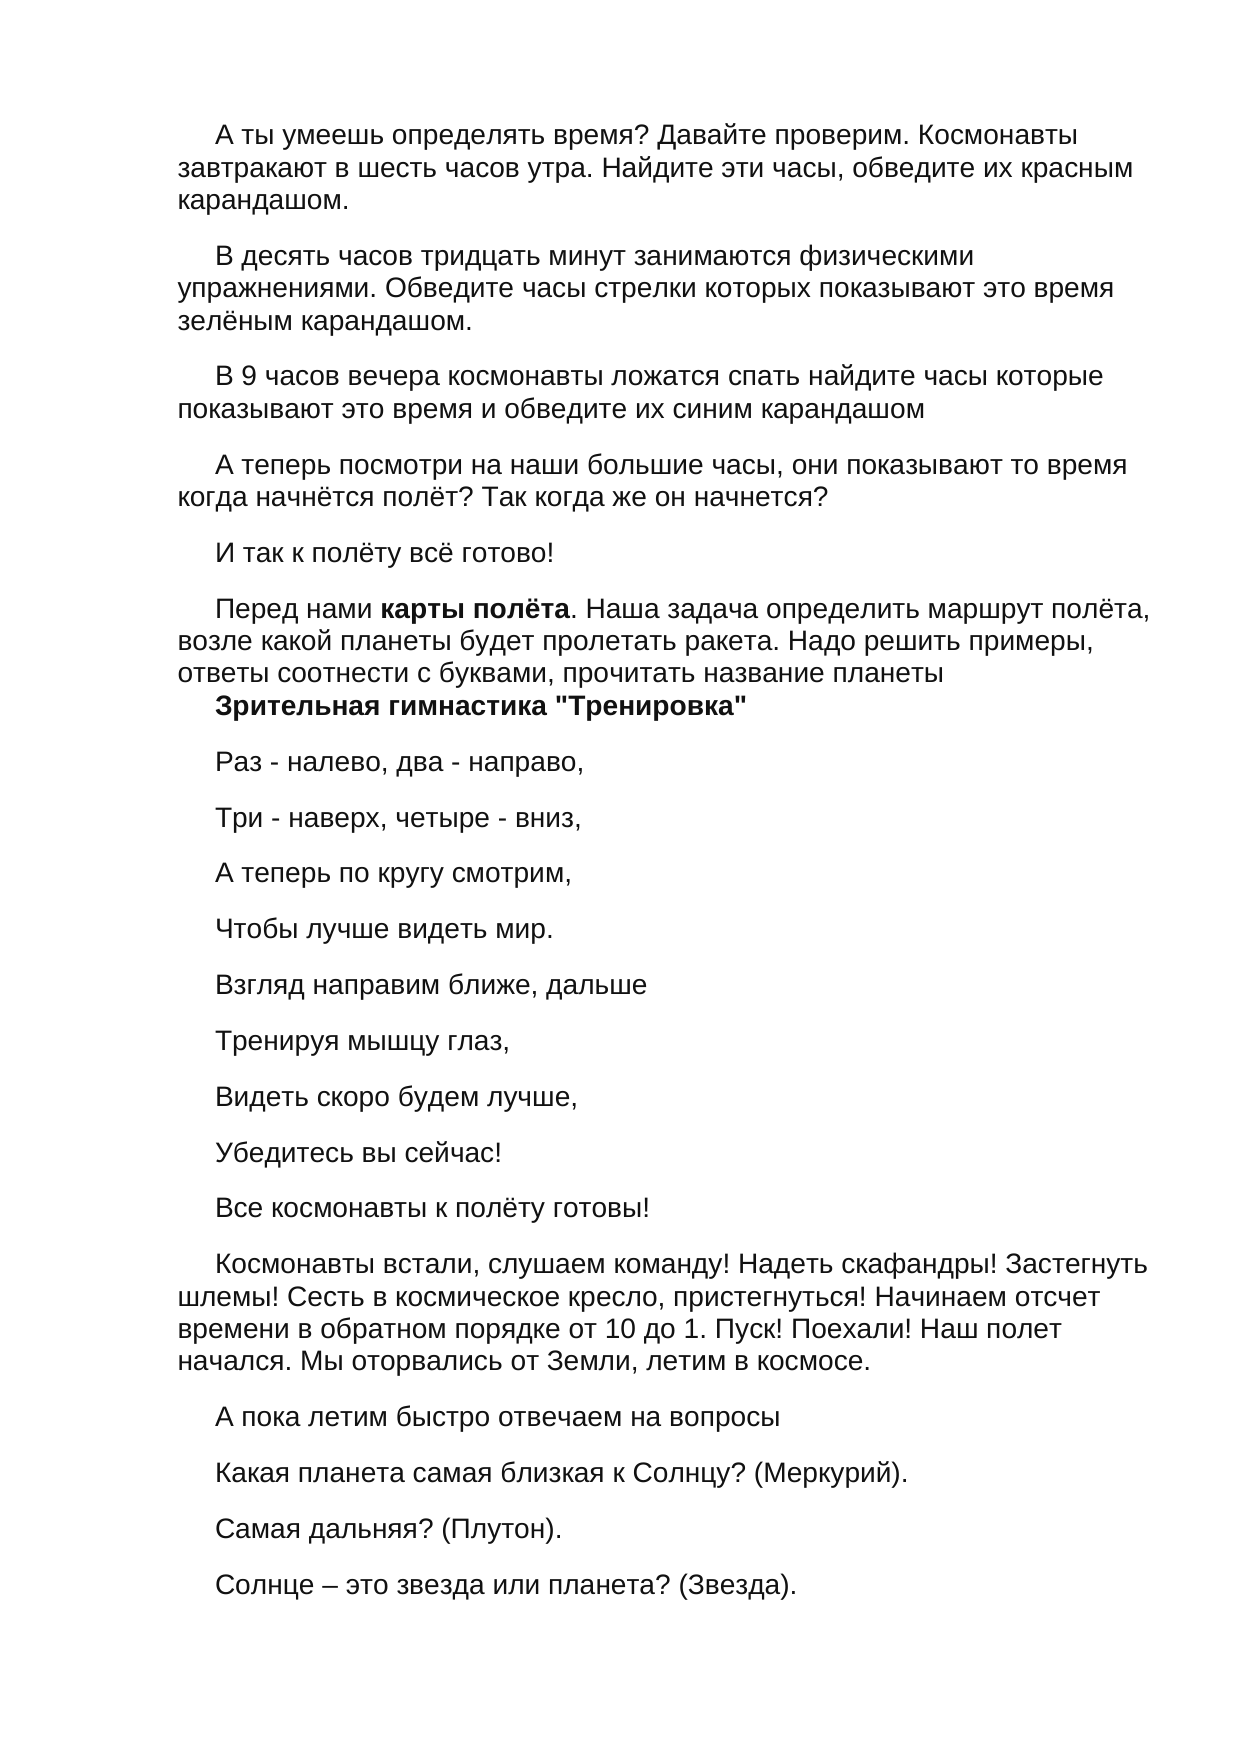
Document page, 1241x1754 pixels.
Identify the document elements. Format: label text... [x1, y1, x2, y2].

text Чтобы лучше видеть мир. [177, 912, 1152, 944]
text Самая дальняя? (Плутон). [177, 1512, 1152, 1544]
text Зрительная гимнастика "Тренировка" [177, 689, 1152, 721]
text А теперь посмотри на наши большие часы, они показывают то время когда начнётся полёт? Так когда же он начнется? [177, 448, 1152, 512]
text Перед нами карты полёта. Наша задача определить маршрут полёта, возле какой планеты будет пролетать ракета. Надо решить примеры, ответы соотнести с буквами, прочитать название планеты [177, 592, 1152, 689]
text Какая планета самая близкая к Солнцу? (Меркурий). [177, 1456, 1152, 1488]
text Три - наверх, четыре - вниз, [177, 801, 1152, 833]
text В десять часов тридцать минут занимаются физическими упражнениями. Обведите часы стрелки которых показывают это время зелёным карандашом. [177, 239, 1152, 336]
text А ты умеешь определять время? Давайте проверим. Космонавты завтракают в шесть часов утра. Найдите эти часы, обведите их красным карандашом. [177, 118, 1152, 215]
text Все космонавты к полёту готовы! [177, 1191, 1152, 1224]
text Убедитесь вы сейчас! [177, 1136, 1152, 1168]
text Раз - налево, два - направо, [177, 745, 1152, 777]
text И так к полёту всё готово! [177, 536, 1152, 568]
text В 9 часов вечера космонавты ложатся спать найдите часы которые показывают это время и обведите их синим карандашом [177, 359, 1152, 424]
text Тренируя мышцу глаз, [177, 1024, 1152, 1056]
text А пока летим быстро отвечаем на вопросы [177, 1400, 1152, 1433]
text Солнце – это звезда или планета? (Звезда). [177, 1568, 1152, 1600]
text Космонавты встали, слушаем команду! Надеть скафандры! Застегнуть шлемы! Сесть в космическое кресло, пристегнуться! Начинаем отсчет времени в обратном порядке от 10 до 1. Пуск! Поехали! Наш полет начался. Мы оторвались от Земли, летим в космосе. [177, 1247, 1152, 1377]
text А теперь по кругу смотрим, [177, 856, 1152, 889]
text Взгляд направим ближе, дальше [177, 968, 1152, 1000]
text Видеть скоро будем лучше, [177, 1080, 1152, 1112]
